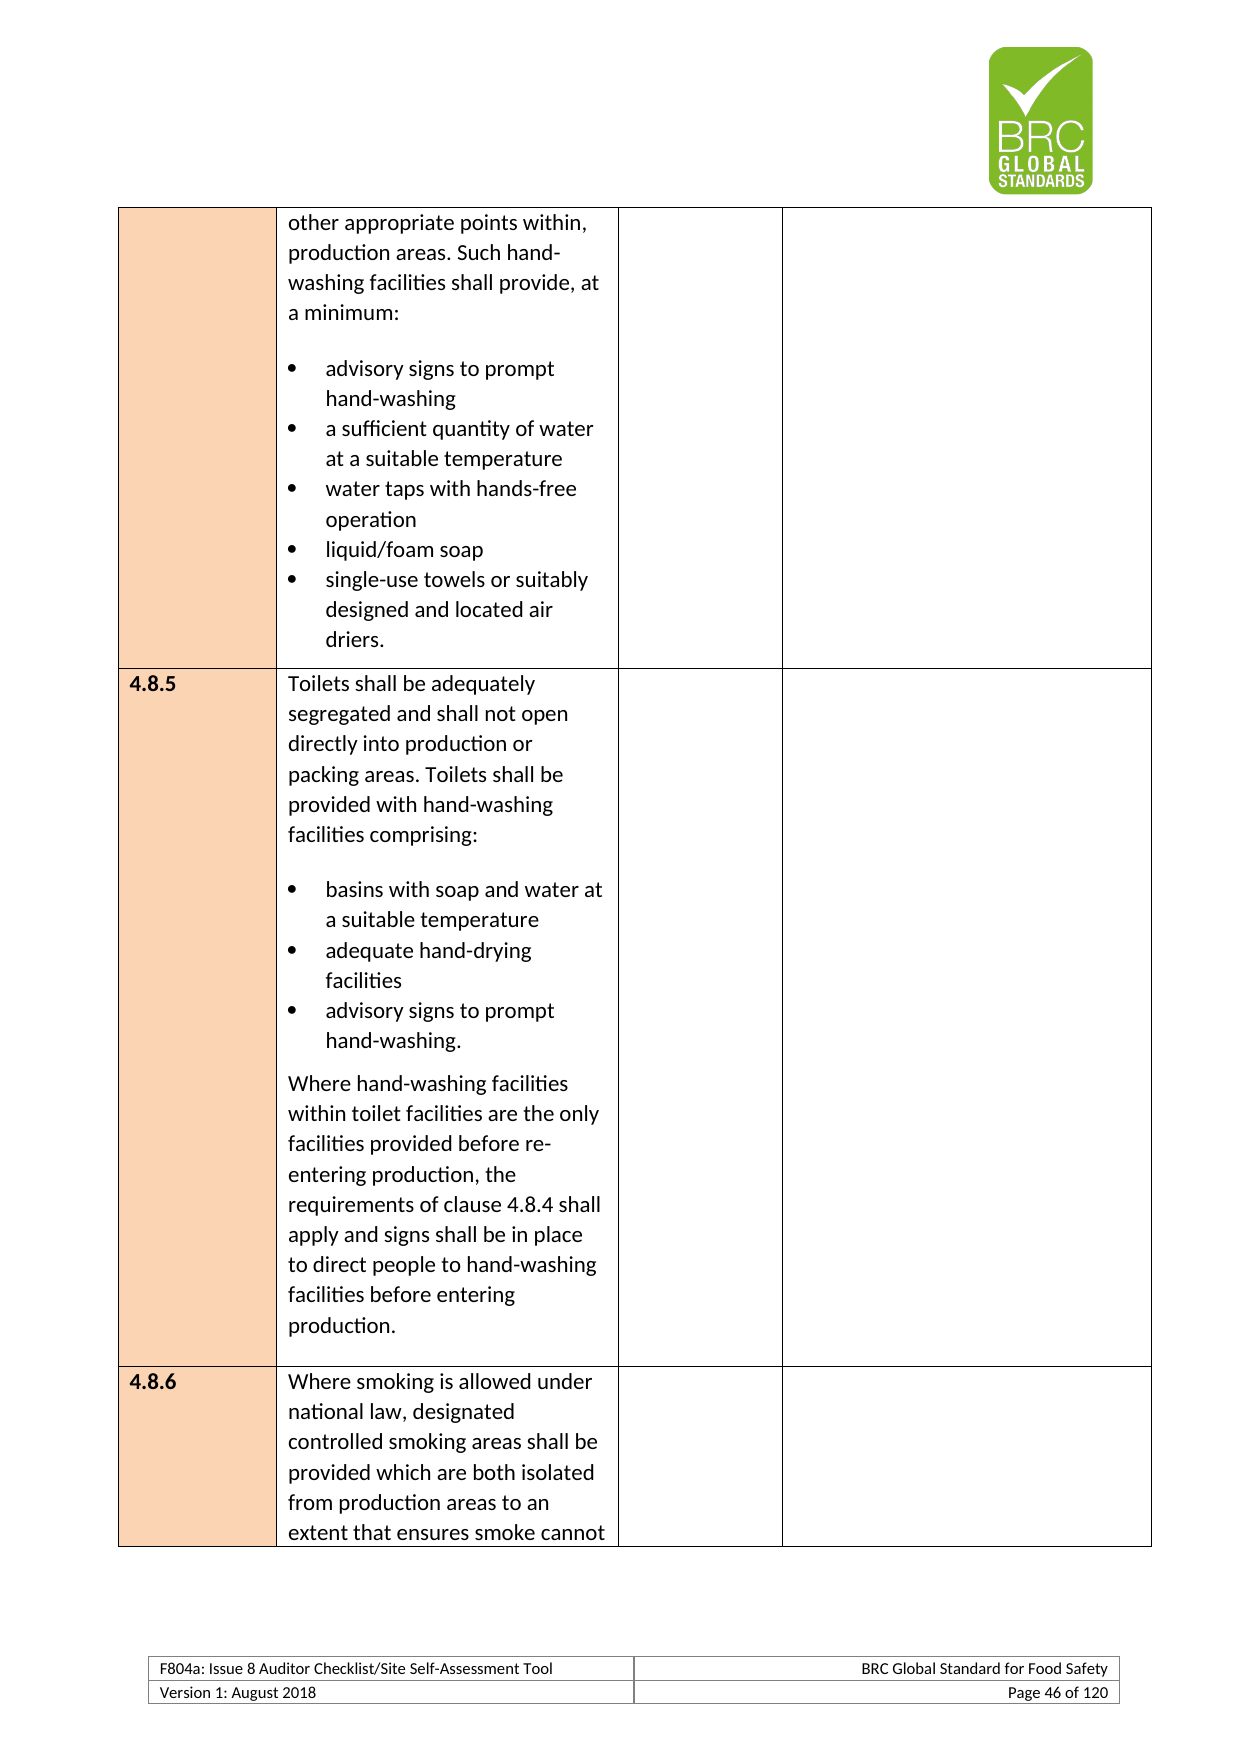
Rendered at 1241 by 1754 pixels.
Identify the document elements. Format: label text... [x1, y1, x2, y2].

picture [989, 47, 1093, 195]
table_cell [783, 1367, 1151, 1546]
table_cell 4.8.5 [119, 669, 276, 1366]
table_cell Toilets shall be adequately segregated and shall not open directly into production or packing areas. Toilets shall be provided with hand-washing facilities comprising: basins with soap and water at a suitable temperature adequate hand-drying facilities advisory signs to prompt hand-washing. Where hand-washing facilities within toilet facilities are the only facilities provided before re-entering production, the requirements of clause 4.8.4 shall apply and signs shall be in place to direct people to hand-washing facilities before entering production. [277, 669, 618, 1366]
table_cell [783, 669, 1151, 1366]
table_cell [783, 208, 1151, 668]
table_cell [619, 669, 782, 1366]
table_cell 4.8.4 [119, 208, 276, 668]
table_cell [619, 208, 782, 668]
table_cell 4.8.6 [119, 1367, 276, 1546]
table_cell [619, 1367, 782, 1546]
